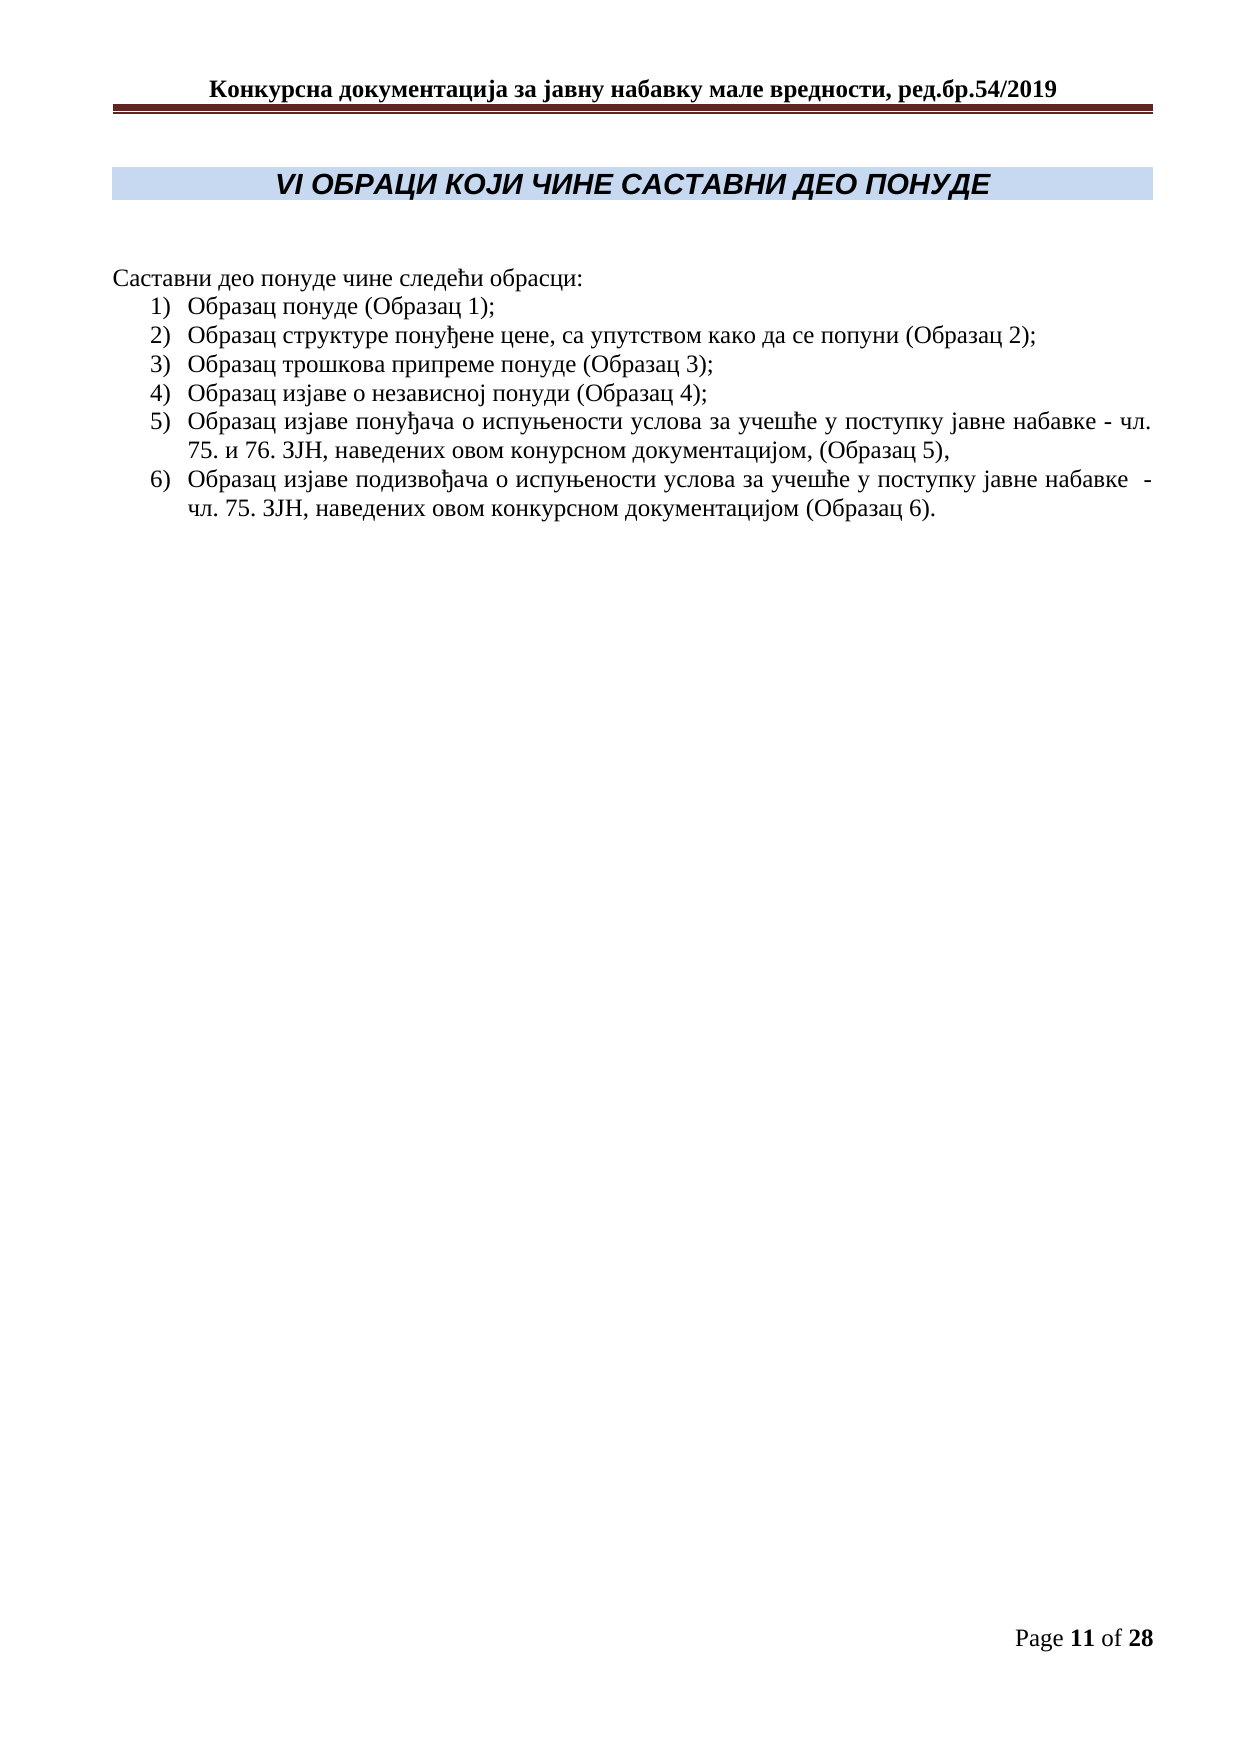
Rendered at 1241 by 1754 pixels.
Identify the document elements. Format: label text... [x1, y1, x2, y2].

list Образац изјаве подизвођача о испуњености услова за учешће у поступку јавне набавке - чл. 75. ЗЈН, наведених овом конкурсном документацијом (Образац 6). [150, 464, 1153, 521]
list Образац изјаве о независној понуди (Образац 4); [150, 378, 1153, 406]
text VI ОБРАЦИ КОЈИ ЧИНЕ САСТАВНИ ДЕО ПОНУДЕ [112, 167, 1153, 200]
list Образац понуде (Образац 1); [150, 291, 1153, 320]
list Образац структуре понуђене цене, са упутством како да се попуни (Образац 2); [150, 320, 1153, 349]
list Образац трошкова припреме понуде (Образац 3); [150, 349, 1153, 378]
list Образац изјаве понуђача о испуњености услова за учешће у поступку јавне набавке - чл. 75. и 76. ЗЈН, наведених овом конурсном докумeнтацијом, (Образац 5), [150, 406, 1153, 464]
text Саставни део понуде чине следећи обрасци: [112, 263, 1153, 291]
